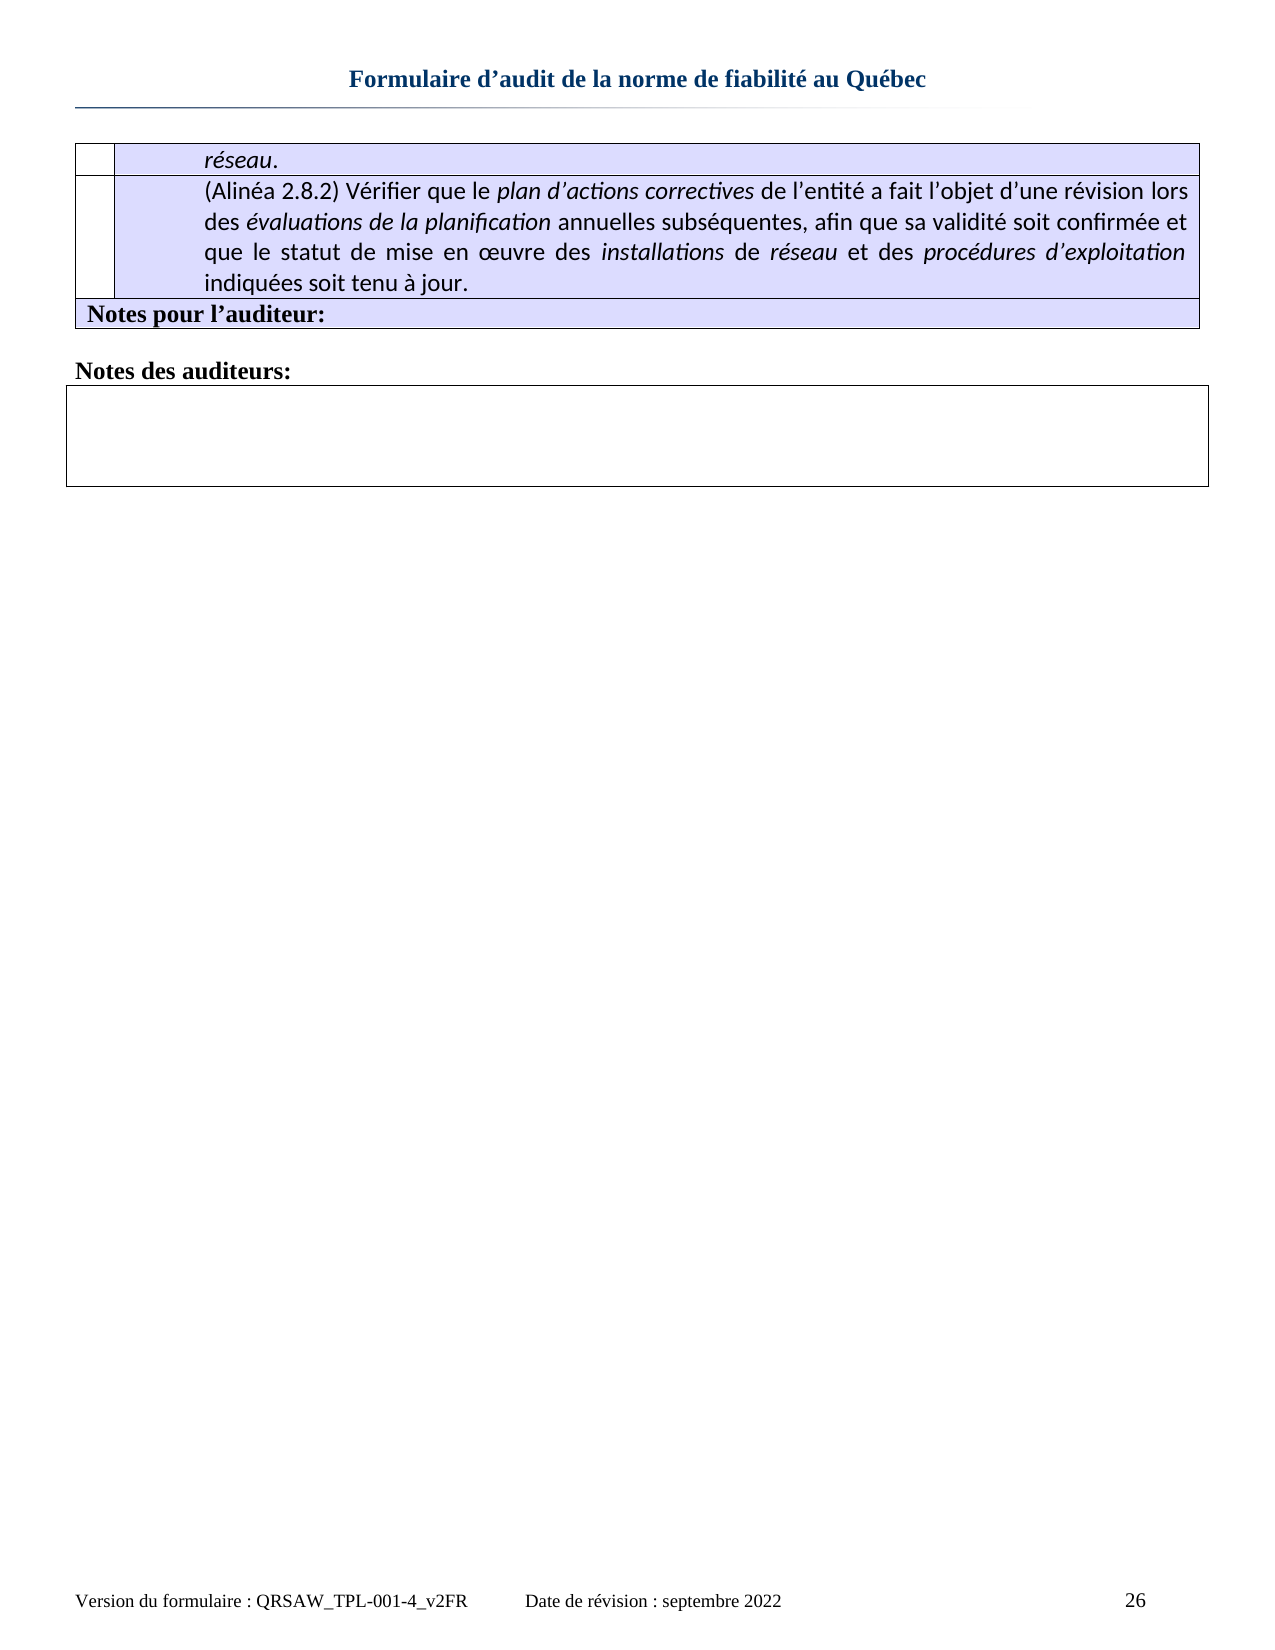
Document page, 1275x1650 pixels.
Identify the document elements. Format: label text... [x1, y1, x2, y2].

table_cell (Alinéa 2.8.2) Vérifier que le plan d’actions correctives de l’entité a fait l’objet d’une révision lors des évaluations de la planification annuelles subséquentes, afin que sa validité soit confirmée et que le statut de mise en œuvre des installations de réseau et des procédures d’exploitation indiquées soit tenu à jour. [115, 176, 1199, 298]
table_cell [115, 144, 1199, 174]
table_cell [76, 144, 114, 174]
table_cell [76, 176, 114, 298]
text Notes des auditeurs: [75, 357, 1200, 385]
picture [75, 107, 1055, 114]
table_cell Notes pour l’auditeur: [76, 299, 1199, 327]
